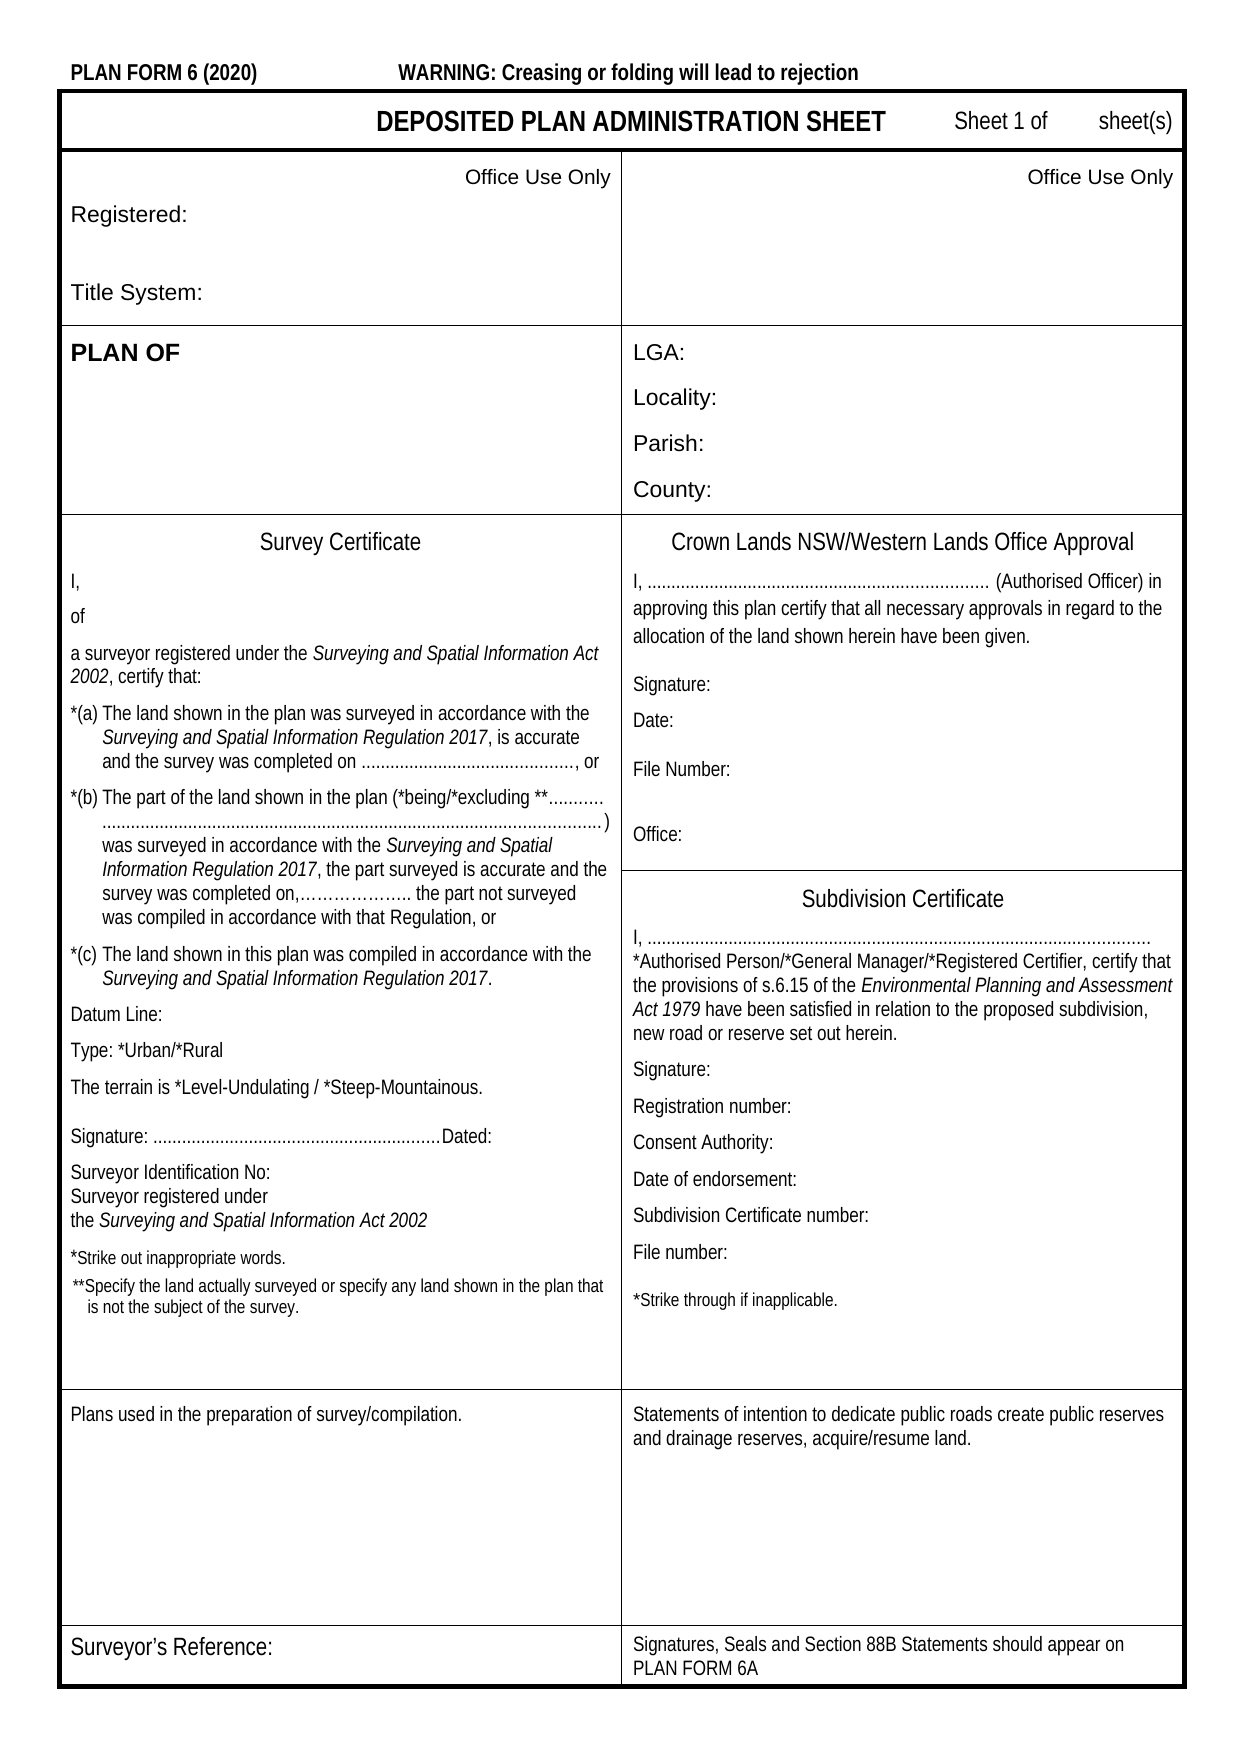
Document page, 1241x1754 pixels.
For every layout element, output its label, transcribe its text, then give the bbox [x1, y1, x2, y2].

table_cell Subdivision Certificate I, *Authorised Person/*General Manager/*Registered Certifier, certify that the provisions of s.6.15 of the Environmental Planning and Assessment Act 1979 have been satisfied in relation to the proposed subdivision, new road or reserve set out herein. Signature: Registration number: Consent Authority: Date of endorsement: Subdivision Certificate number: File number: *Strike through if inapplicable. [622, 871, 1182, 1388]
table_cell Crown Lands NSW/Western Lands Office Approval I, (Authorised Officer) in approving this plan certify that all necessary approvals in regard to the allocation of the land shown herein have been given. Signature: Date: File Number: Office: [622, 515, 1182, 870]
table_cell Sheet 1 of sheet(s) [903, 93, 1182, 148]
table_cell Surveyor’s Reference: [62, 1626, 621, 1684]
table_cell Office Use Only [622, 152, 1182, 325]
table_cell [62, 93, 359, 148]
table_cell Signatures, Seals and Section 88B Statements should appear on PLAN FORM 6A [622, 1626, 1182, 1684]
table_cell Office Use Only Registered: Title System: [62, 152, 621, 325]
table_cell Statements of intention to dedicate public roads create public reserves and drainage reserves, acquire/resume land. [622, 1390, 1182, 1625]
table_cell PLAN OF [62, 326, 621, 514]
table_cell DEPOSITED PLAN ADMINISTRATION SHEET [359, 93, 903, 148]
table_cell LGA: Locality: Parish: County: [622, 326, 1182, 514]
table_cell Plans used in the preparation of survey/compilation. [62, 1390, 621, 1625]
table_header PLAN FORM 6 (2020) WARNING: Creasing or folding will lead to rejection [59, 59, 1184, 89]
table_cell Survey Certificate I, of a surveyor registered under the Surveying and Spatial Information Act 2002, certify that: The land shown in the plan was surveyed in accordance with the Surveying and Spatial Information Regulation 2017, is accurate and the survey was completed on , or The part of the land shown in the plan (*being/*excluding ** ) was surveyed in accordance with the Surveying and Spatial Information Regulation 2017, the part surveyed is accurate and the survey was completed on,……………….. the part not surveyed was compiled in accordance with that Regulation, or The land shown in this plan was compiled in accordance with the Surveying and Spatial Information Regulation 2017. Datum Line: Type: *Urban/*Rural The terrain is *Level-Undulating / *Steep-Mountainous. Signature: Dated: Surveyor Identification No: Surveyor registered under the Surveying and Spatial Information Act 2002 *Strike out inappropriate words. **Specify the land actually surveyed or specify any land shown in the plan that is not the subject of the survey. [62, 515, 621, 1388]
